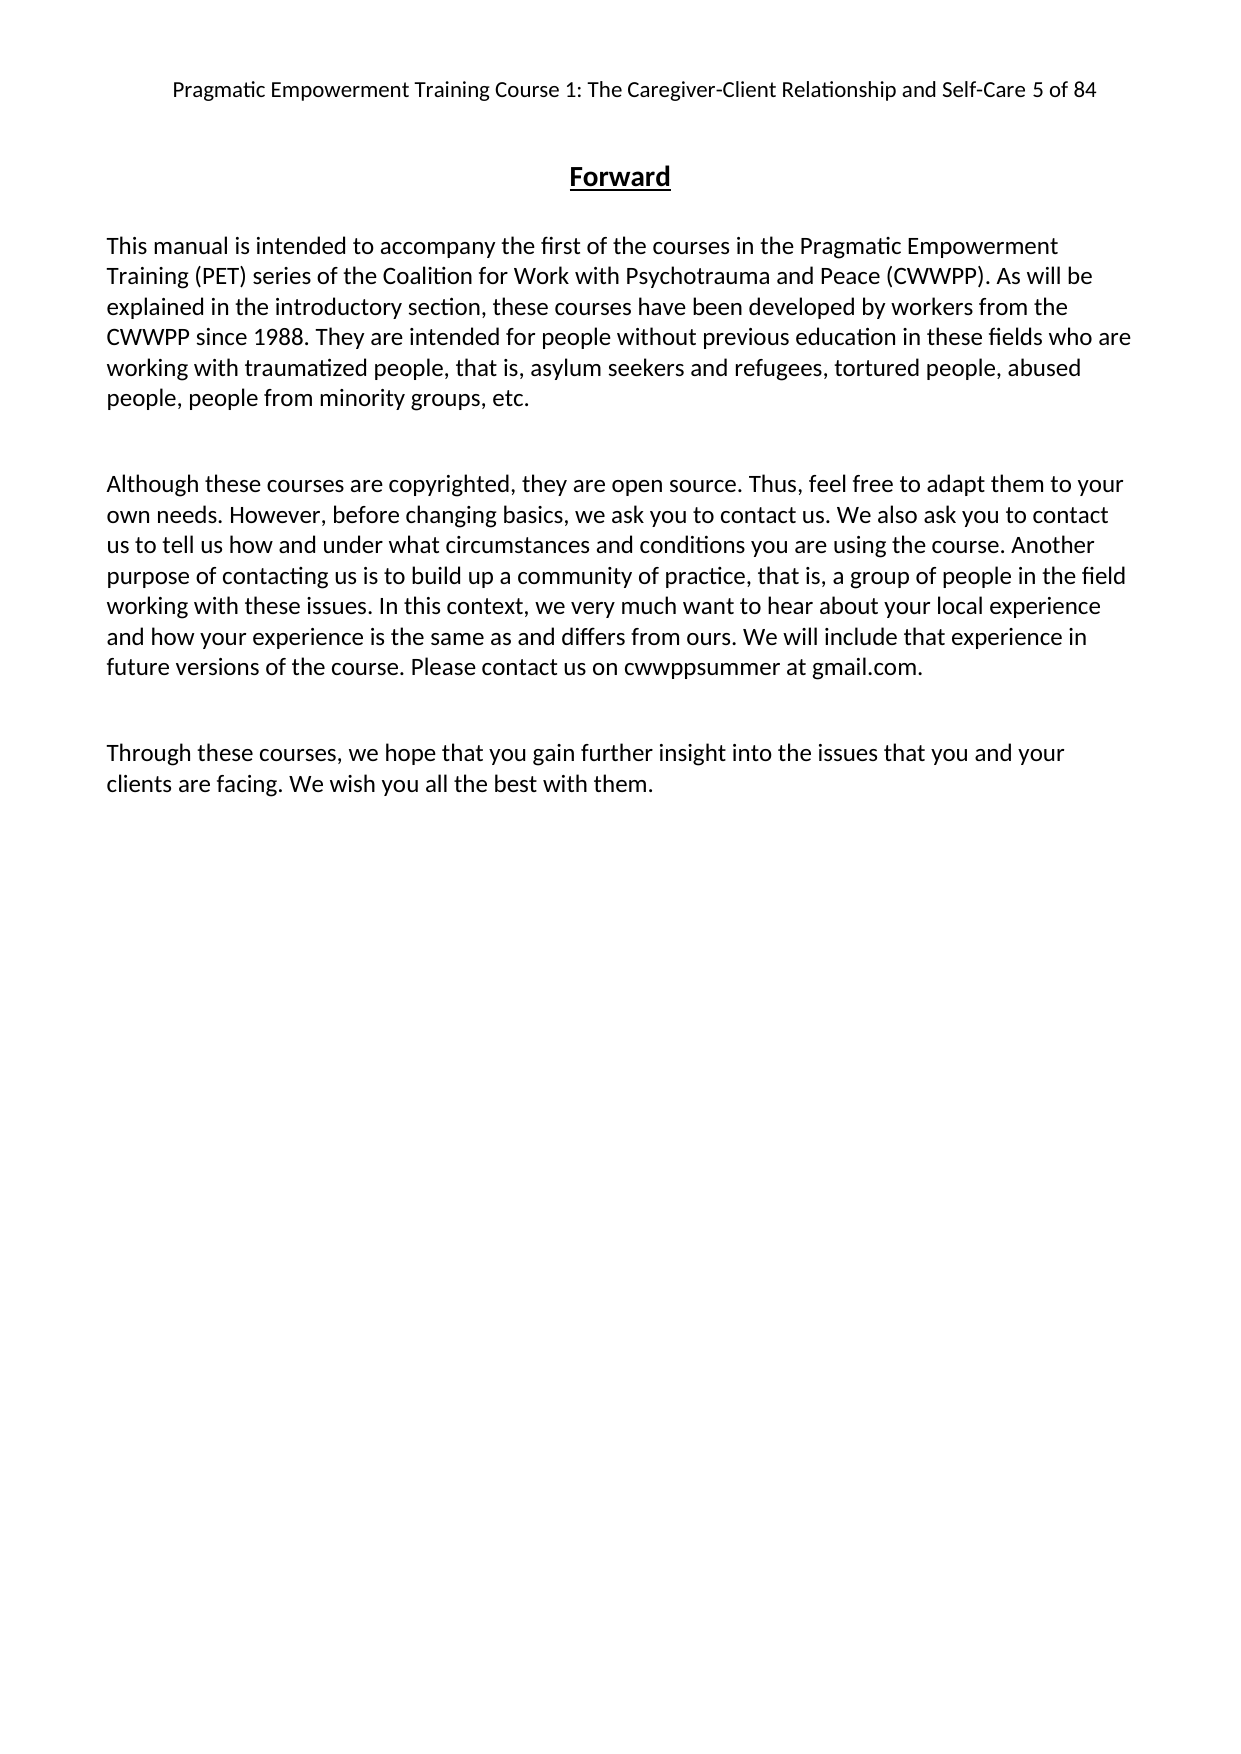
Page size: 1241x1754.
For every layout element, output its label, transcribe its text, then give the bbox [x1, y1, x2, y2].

text Through these courses, we hope that you gain further insight into the issues that you and your clients are facing. We wish you all the best with them. [106, 738, 1134, 799]
text Although these courses are copyrighted, they are open source. Thus, feel free to adapt them to your own needs. However, before changing basics, we ask you to contact us. We also ask you to contact us to tell us how and under what circumstances and conditions you are using the course. Another purpose of contacting us is to build up a community of practice, that is, a group of people in the field working with these issues. In this context, we very much want to hear about your local experience and how your experience is the same as and differs from ours. We will include that experience in future versions of the course. Please contact us on cwwppsummer at gmail.com. [106, 468, 1134, 682]
text Forward [106, 158, 1134, 194]
text This manual is intended to accompany the first of the courses in the Pragmatic Empowerment Training (PET) series of the Coalition for Work with Psychotrauma and Peace (CWWPP). As will be explained in the introductory section, these courses have been developed by workers from the CWWPP since 1988. They are intended for people without previous education in these fields who are working with traumatized people, that is, asylum seekers and refugees, tortured people, abused people, people from minority groups, etc. [106, 230, 1134, 413]
